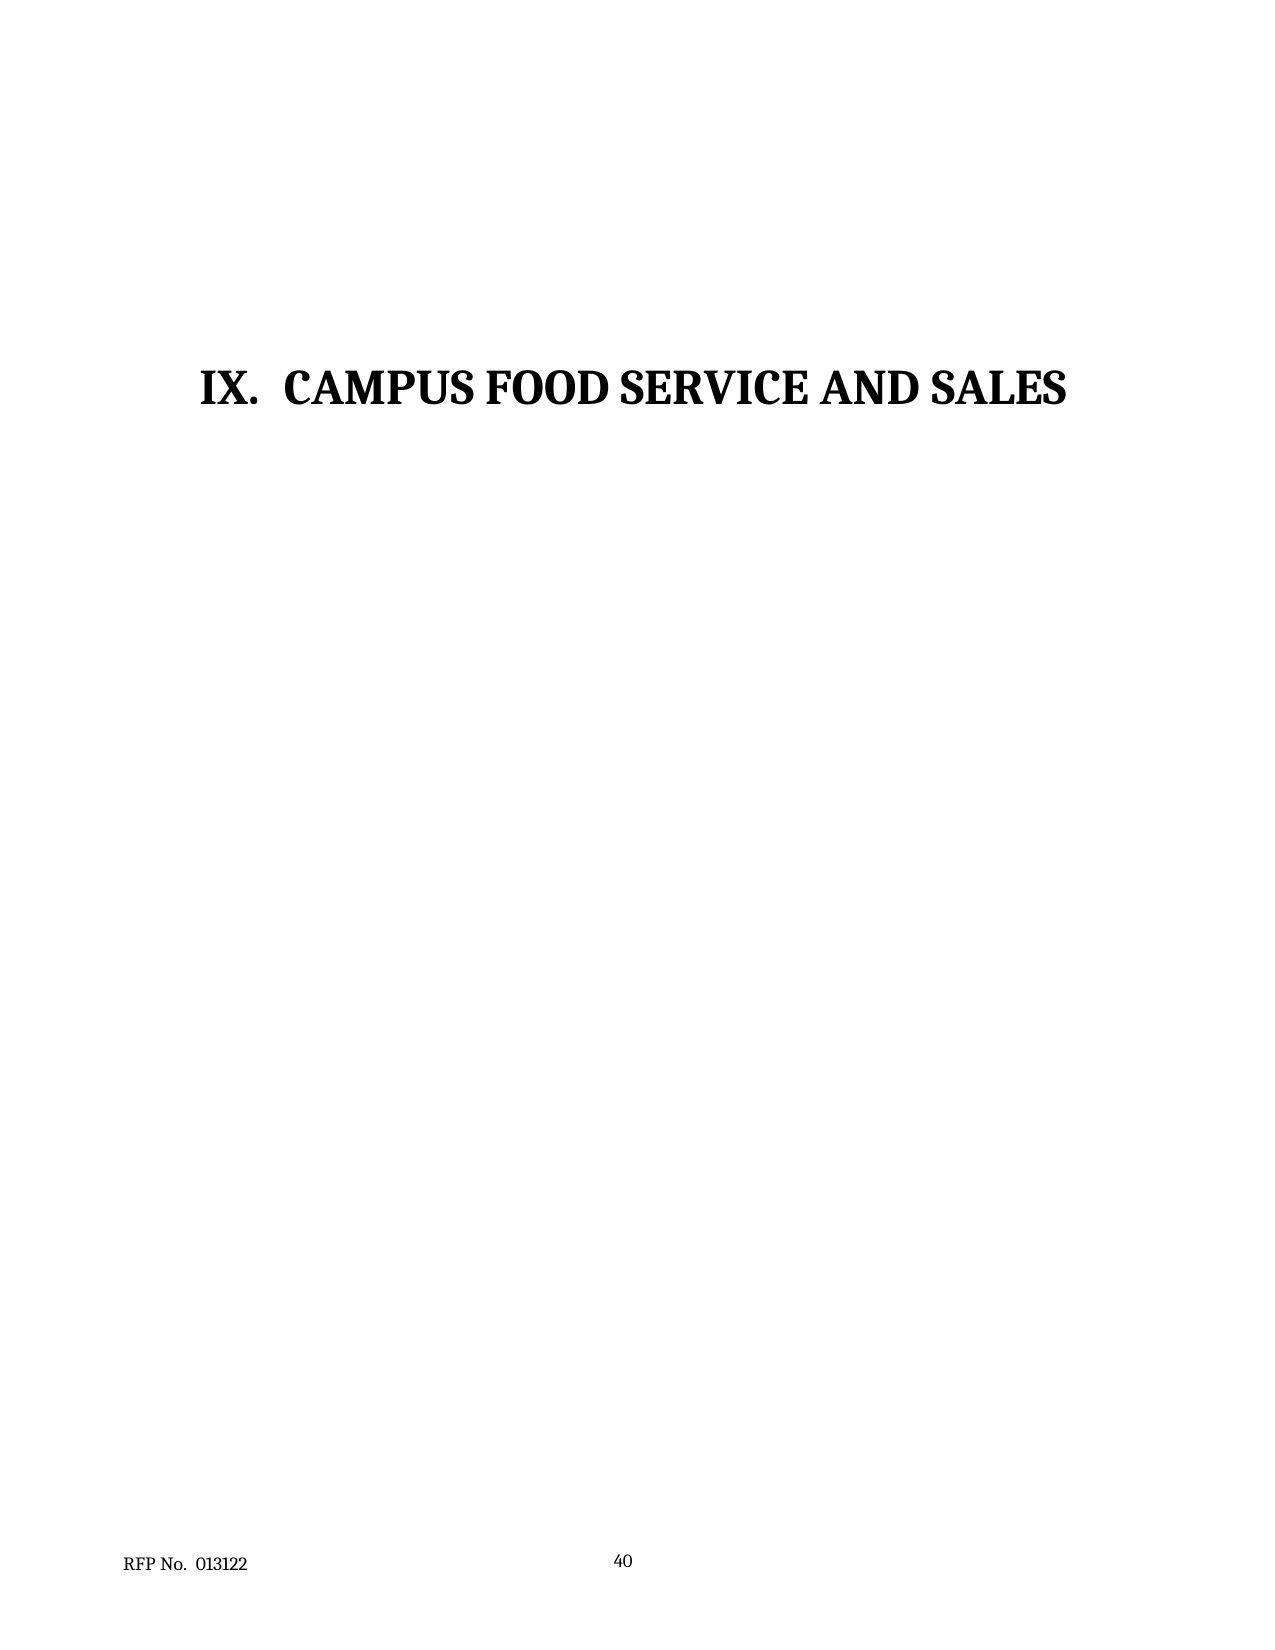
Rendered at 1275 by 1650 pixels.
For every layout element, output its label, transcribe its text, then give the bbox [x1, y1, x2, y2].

text CAMPUS FOOD SERVICE AND SALES [113, 359, 1152, 417]
